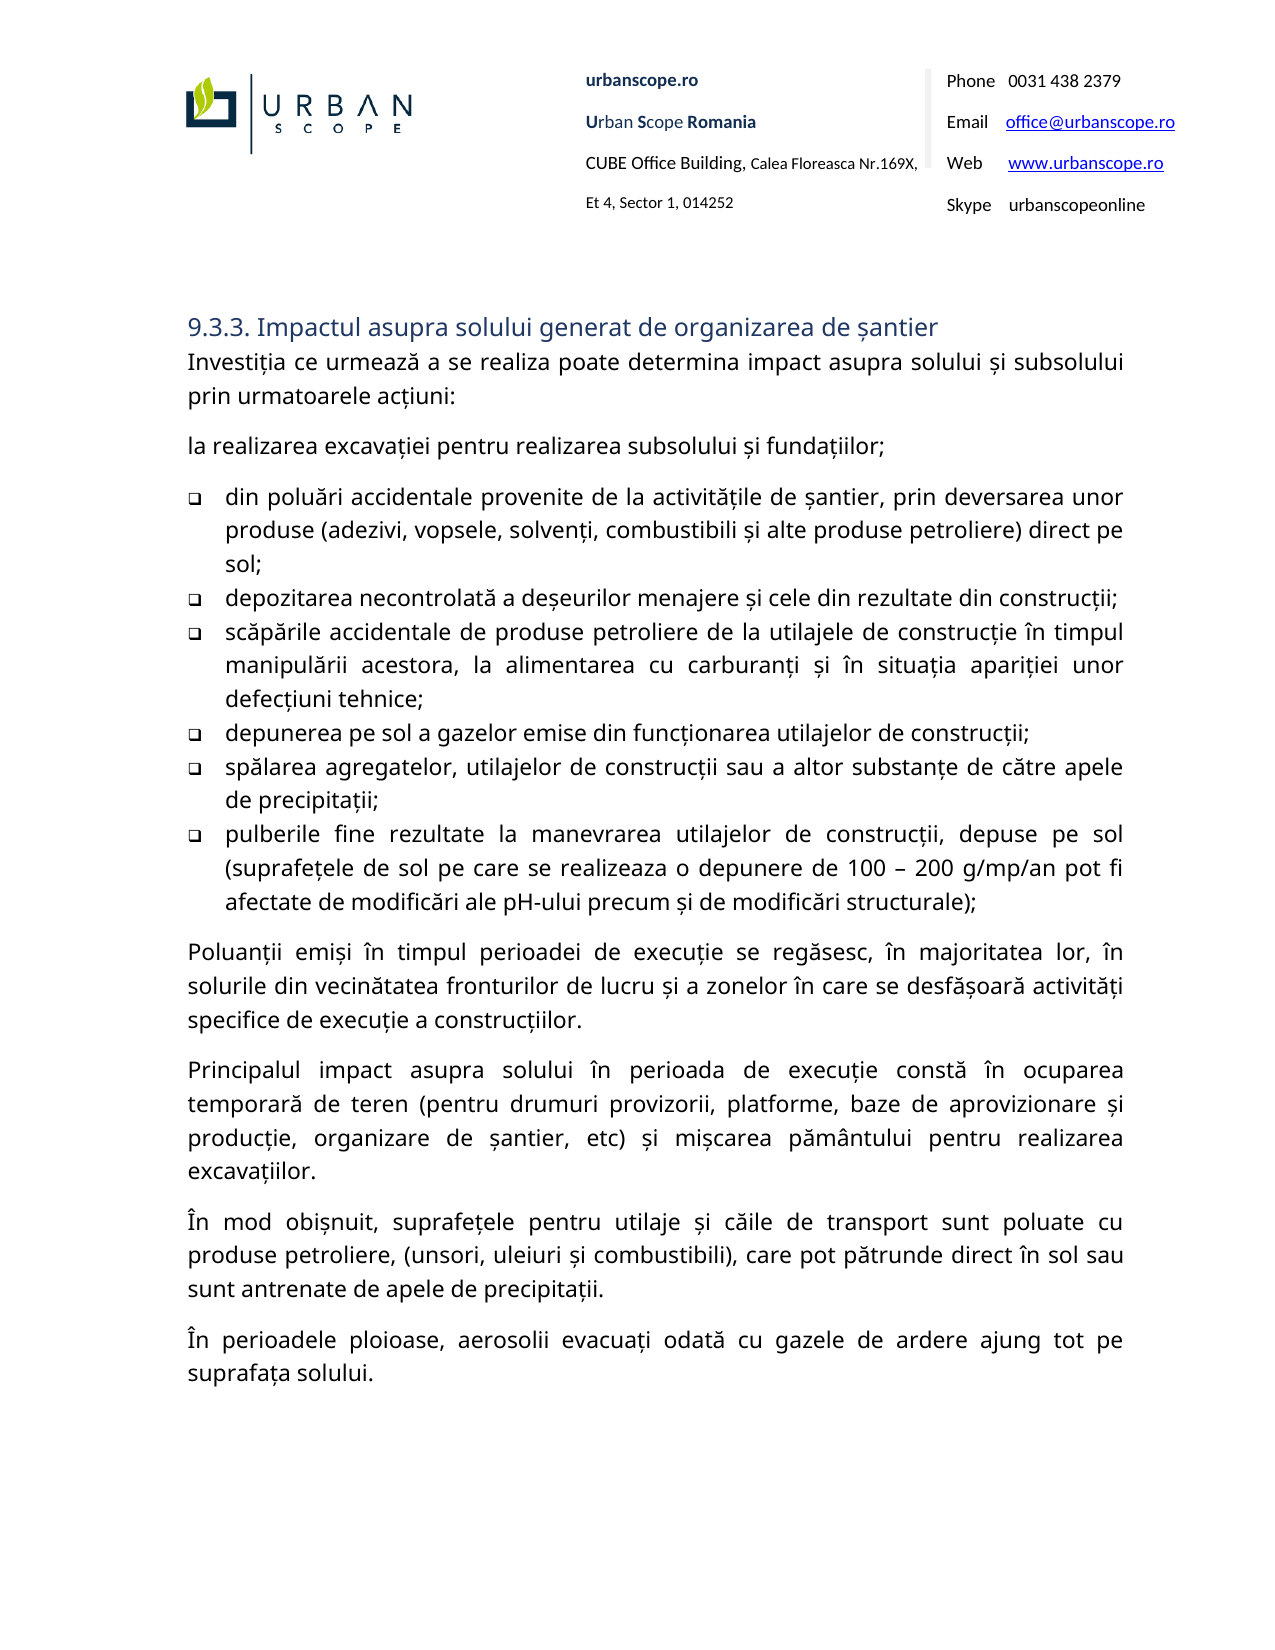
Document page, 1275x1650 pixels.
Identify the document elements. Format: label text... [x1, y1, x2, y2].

text Investiția ce urmează a se realiza poate determina impact asupra solului și subsolului prin urmatoarele acțiuni: [187, 346, 1125, 411]
text Principalul impact asupra solului în perioada de execuție constă în ocuparea temporară de teren (pentru drumuri provizorii, platforme, baze de aprovizionare și producție, organizare de șantier, etc) și mișcarea pământului pentru realizarea excavațiilor. [187, 1054, 1125, 1187]
picture [171, 57, 424, 167]
text Poluanții emiși în timpul perioadei de execuție se regăsesc, în majoritatea lor, în solurile din vecinătatea fronturilor de lucru și a zonelor în care se desfășoară activități specifice de execuție a construcțiilor. [187, 936, 1125, 1035]
text În mod obișnuit, suprafețele pentru utilaje și căile de transport sunt poluate cu produse petroliere, (unsori, uleiuri și combustibili), care pot pătrunde direct în sol sau sunt antrenate de apele de precipitații. [187, 1206, 1125, 1304]
list spălarea agregatelor, utilajelor de construcții sau a altor substanțe de către apele de precipitații; [187, 751, 1125, 816]
subtitle 9.3.3. Impactul asupra solului generat de organizarea de șantier [150, 309, 1125, 343]
text În perioadele ploioase, aerosolii evacuați odată cu gazele de ardere ajung tot pe suprafața solului. [187, 1324, 1125, 1389]
list depunerea pe sol a gazelor emise din funcționarea utilajelor de construcții; [187, 717, 1125, 748]
list din poluări accidentale provenite de la activitățile de șantier, prin deversarea unor produse (adezivi, vopsele, solvenți, combustibili și alte produse petroliere) direct pe sol; [187, 481, 1125, 579]
list pulberile fine rezultate la manevrarea utilajelor de construcții, depuse pe sol (suprafețele de sol pe care se realizeaza o depunere de 100 – 200 g/mp/an pot fi afectate de modificări ale pH-ului precum și de modificări structurale); [187, 818, 1125, 917]
list scăpările accidentale de produse petroliere de la utilajele de construcție în timpul manipulării acestora, la alimentarea cu carburanți și în situația apariției unor defecțiuni tehnice; [187, 616, 1125, 714]
text la realizarea excavației pentru realizarea subsolului și fundațiilor; [150, 430, 1125, 462]
list depozitarea necontrolată a deșeurilor menajere și cele din rezultate din construcții; [187, 582, 1125, 613]
